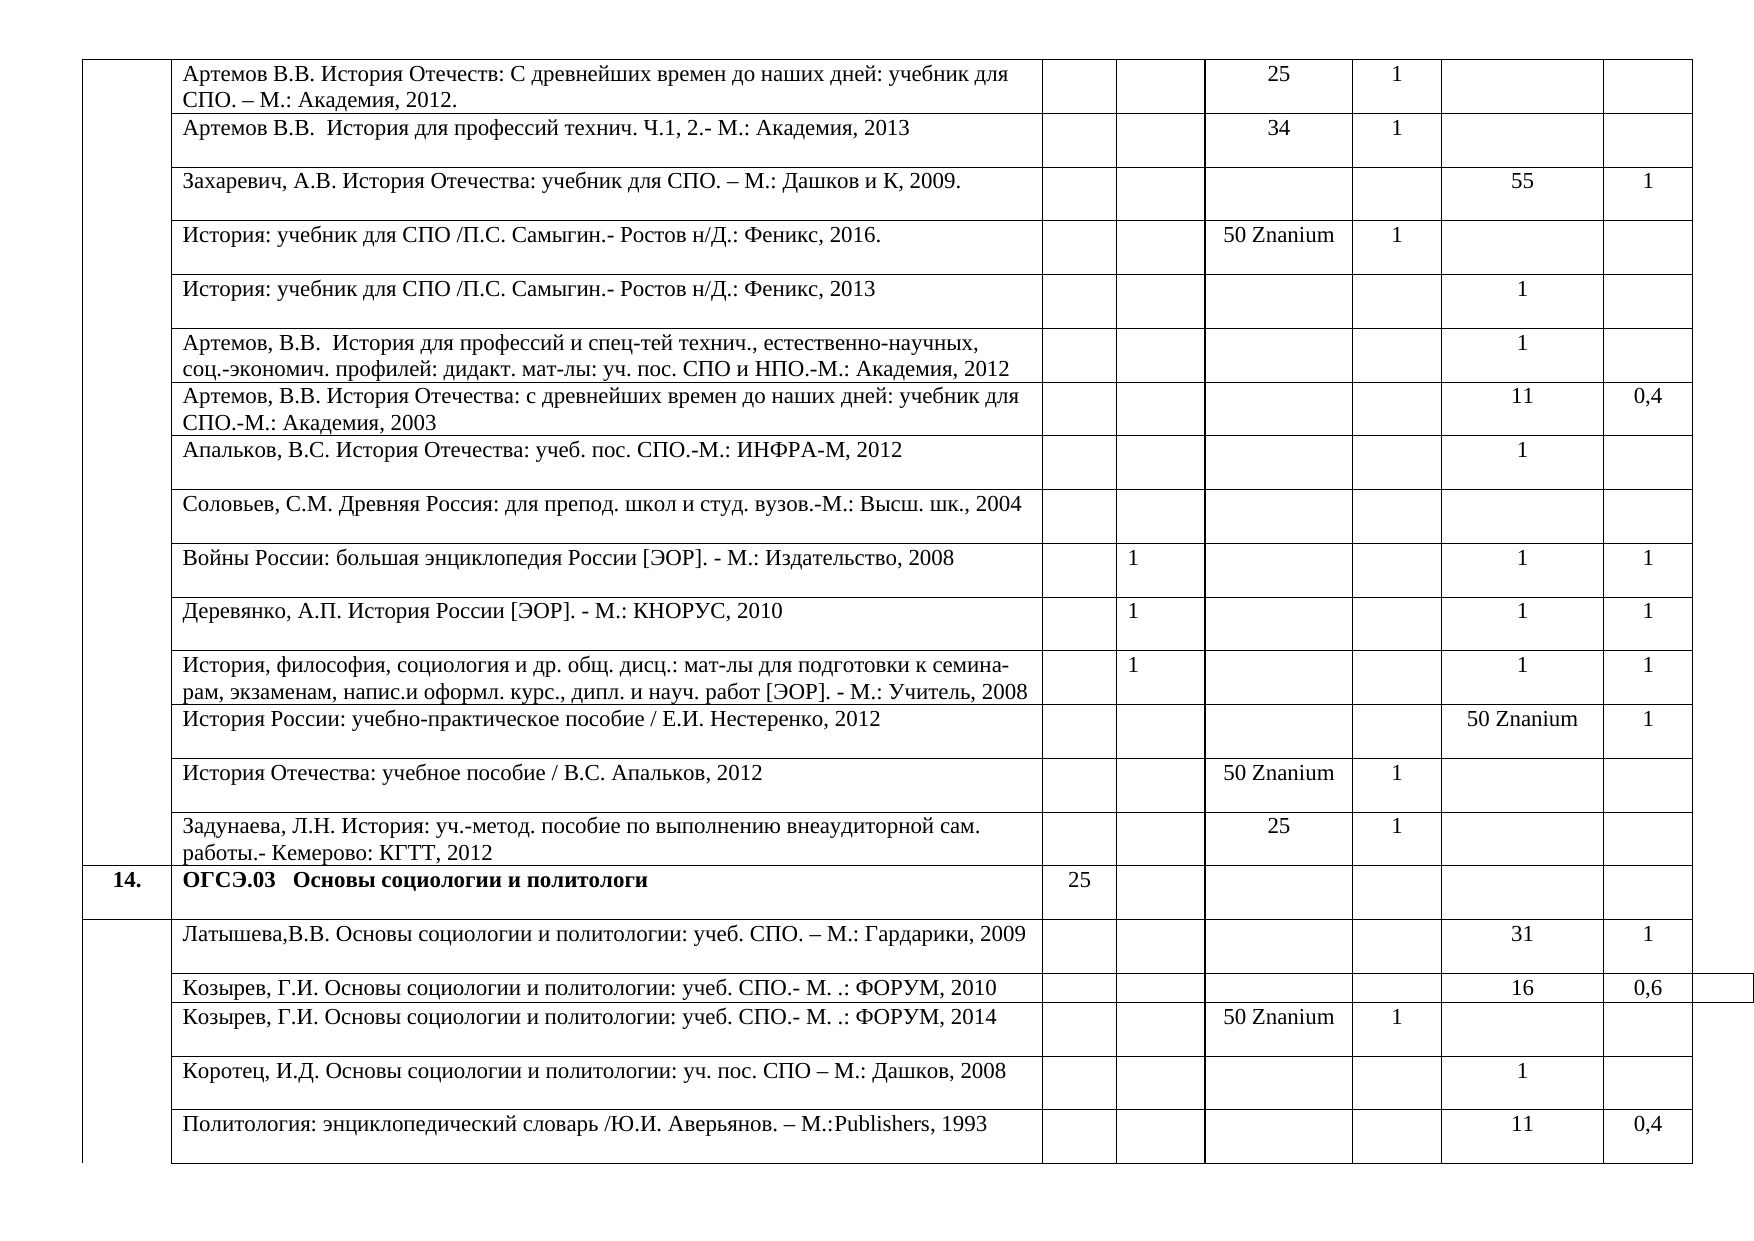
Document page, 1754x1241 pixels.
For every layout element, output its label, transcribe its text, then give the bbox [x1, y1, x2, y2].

table_cell [1043, 383, 1116, 435]
table_cell [1117, 436, 1204, 489]
table_cell Козырев, Г.И. Основы социологии и политологии: учеб. СПО.- М. .: ФОРУМ, 2014 [172, 1003, 1042, 1056]
table_cell 1 [1353, 813, 1441, 865]
table_cell 1 [1442, 1057, 1603, 1109]
table_cell [1043, 1057, 1116, 1109]
table_cell [1442, 759, 1603, 812]
table_cell [1117, 490, 1204, 543]
table_cell 1 [1604, 168, 1692, 220]
table_cell [1353, 168, 1441, 220]
table_cell [1353, 920, 1441, 973]
table_cell [1206, 168, 1352, 220]
table_cell 55 [1442, 168, 1603, 220]
table_cell 1 [1353, 60, 1441, 113]
table_cell [1043, 490, 1116, 543]
table_cell Латышева,В.В. Основы социологии и политологии: учеб. СПО. – М.: Гардарики, 2009 [172, 920, 1042, 973]
table_cell История: учебник для СПО /П.С. Самыгин.- Ростов н/Д.: Феникс, 2016. [172, 221, 1042, 274]
table_cell Захаревич, А.В. История Отечества: учебник для СПО. – М.: Дашков и К, 2009. [172, 168, 1042, 220]
table_cell 50 Znanium [1206, 759, 1352, 812]
table_cell Задунаева, Л.Н. История: уч.-метод. пособие по выполнению внеаудиторной сам. работы.- Кемерово: КГТТ, 2012 [172, 813, 1042, 865]
table_cell 1 [1604, 705, 1692, 758]
table_cell 50 Znanium [1206, 1003, 1352, 1056]
table_cell [1206, 1110, 1352, 1163]
table_cell 1 [1442, 598, 1603, 650]
table_cell [1604, 60, 1692, 113]
table_cell [1341, 974, 1352, 1002]
table_cell [1043, 60, 1116, 113]
table_cell [1604, 221, 1692, 274]
table_cell [1043, 114, 1116, 167]
table_cell [1353, 866, 1441, 919]
table_cell [1117, 1003, 1204, 1056]
table_cell Артемов В.В. История для профессий технич. Ч.1, 2.- М.: Академия, 2013 [172, 114, 1042, 167]
table_cell [1117, 813, 1204, 865]
table_cell Козырев, Г.И. Основы социологии и политологии: учеб. СПО.- М. .: ФОРУМ, 2010 [172, 974, 1042, 1002]
table_cell [1043, 275, 1116, 328]
table_cell [1117, 866, 1204, 919]
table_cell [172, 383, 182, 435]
table_cell [1442, 1003, 1603, 1056]
table_cell [1043, 813, 1116, 865]
table_cell Деревянко, А.П. История России [ЭОР]. - М.: КНОРУС, 2010 [172, 598, 1042, 650]
table_cell 1 [1604, 651, 1692, 704]
table_cell История России: учебно-практическое пособие / Е.И. Нестеренко, 2012 [172, 705, 1042, 758]
table_cell [1206, 651, 1352, 704]
table_cell [1043, 1003, 1116, 1056]
table_cell Соловьев, С.М. Древняя Россия: для препод. школ и студ. вузов.-М.: Высш. шк., 2004 [172, 490, 1042, 543]
table_cell [1117, 759, 1204, 812]
table_cell [1353, 1110, 1441, 1163]
table_cell [1043, 221, 1116, 274]
table_cell [1043, 974, 1116, 1002]
table_cell 50 Znanium [1206, 221, 1352, 274]
table_cell [1117, 275, 1204, 328]
table_cell [1442, 60, 1603, 113]
table_cell [1604, 114, 1692, 167]
table_cell [1117, 168, 1204, 220]
table_cell [1604, 275, 1692, 328]
table_cell [1043, 329, 1116, 382]
table_cell 1 [1117, 544, 1204, 597]
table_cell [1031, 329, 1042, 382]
table_cell [1206, 383, 1352, 435]
table_cell [1117, 920, 1204, 973]
table_cell 0,4 [1604, 383, 1692, 435]
table_cell 1 [1117, 651, 1204, 704]
table_cell 1 [1604, 598, 1692, 650]
table_cell 1 [1353, 1003, 1441, 1056]
table_cell 1 [1353, 221, 1441, 274]
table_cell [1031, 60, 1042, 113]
table_cell [1206, 920, 1352, 973]
table_cell [1693, 974, 1753, 1002]
table_cell [1043, 544, 1116, 597]
table_cell 11 [1442, 1110, 1603, 1163]
table_cell [1604, 490, 1692, 543]
table_cell [1206, 490, 1352, 543]
table_cell 34 [1206, 114, 1352, 167]
table_cell 1 [1442, 275, 1603, 328]
table_cell [1206, 436, 1352, 489]
table_cell [1353, 436, 1441, 489]
table_cell [1353, 275, 1441, 328]
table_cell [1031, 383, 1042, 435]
table_cell Войны России: большая энциклопедия России [ЭОР]. - М.: Издательство, 2008 [172, 544, 1042, 597]
table_cell [1043, 168, 1116, 220]
table_cell [1043, 920, 1116, 973]
table_cell [1604, 759, 1692, 812]
table_cell 0,6 [1604, 974, 1692, 1002]
table_cell [1353, 974, 1441, 1002]
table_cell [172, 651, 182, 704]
table_cell 1 [1604, 544, 1692, 597]
table_cell [1117, 1110, 1204, 1163]
table_cell [1353, 598, 1441, 650]
table_cell ОГСЭ.03 Основы социологии и политологи [172, 866, 1042, 919]
table_cell [1043, 1110, 1116, 1163]
table_cell 1 [1442, 436, 1603, 489]
table_cell [1353, 1057, 1441, 1109]
table_cell [1353, 651, 1441, 704]
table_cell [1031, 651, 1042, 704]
table_cell [1206, 705, 1352, 758]
table_cell [83, 60, 171, 812]
table_cell 1 [1604, 920, 1692, 973]
table_cell [1604, 866, 1692, 919]
table_cell 25 [1206, 60, 1352, 113]
table_cell 1 [1353, 759, 1441, 812]
table_cell [1353, 383, 1441, 435]
table_cell [1604, 436, 1692, 489]
table_cell [1043, 759, 1116, 812]
table_cell 1 [1442, 329, 1603, 382]
table_cell [1206, 544, 1352, 597]
table_cell [1206, 275, 1352, 328]
table_cell [1604, 329, 1692, 382]
table_cell 0,4 [1604, 1110, 1692, 1163]
table_cell 1 [1353, 114, 1441, 167]
table_cell [1117, 974, 1204, 1002]
table_cell [1442, 866, 1603, 919]
table_cell 1 [1442, 544, 1603, 597]
table_cell [1117, 705, 1204, 758]
table_cell [1604, 1003, 1692, 1056]
table_cell [1117, 1057, 1204, 1109]
table_cell [1604, 813, 1692, 865]
table_cell [1117, 383, 1204, 435]
table_cell [83, 812, 171, 865]
table_cell [1043, 598, 1116, 650]
table_cell 11 [1442, 383, 1603, 435]
table_cell [1117, 60, 1204, 113]
table_cell 25 [1206, 813, 1352, 865]
table_cell [1353, 329, 1441, 382]
table_cell [1206, 329, 1352, 382]
table_cell Апальков, В.С. История Отечества: учеб. пос. СПО.-М.: ИНФРА-М, 2012 [172, 436, 1042, 489]
table_cell 31 [1442, 920, 1603, 973]
table_cell [1442, 114, 1603, 167]
table_cell 50 Znanium [1442, 705, 1603, 758]
table_cell [1117, 114, 1204, 167]
table_cell [1117, 221, 1204, 274]
table_cell 14. [83, 866, 171, 919]
table_cell [1043, 651, 1116, 704]
table_cell [1442, 490, 1603, 543]
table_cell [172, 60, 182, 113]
table_cell История: учебник для СПО /П.С. Самыгин.- Ростов н/Д.: Феникс, 2013 [172, 275, 1042, 328]
table_cell История Отечества: учебное пособие / В.С. Апальков, 2012 [172, 759, 1042, 812]
table_cell 1 [1442, 651, 1603, 704]
table_cell [1353, 544, 1441, 597]
table_cell 1 [1117, 598, 1204, 650]
table_cell [1206, 598, 1352, 650]
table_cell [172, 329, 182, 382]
table_cell Коротец, И.Д. Основы социологии и политологии: уч. пос. СПО – М.: Дашков, 2008 [172, 1057, 1042, 1109]
table_cell [1442, 221, 1603, 274]
table_cell [1117, 329, 1204, 382]
table_cell [83, 920, 171, 1163]
table_cell [1043, 436, 1116, 489]
table_cell Политология: энциклопедический словарь /Ю.И. Аверьянов. – М.:Publishers, 1993 [172, 1110, 1042, 1163]
table_cell [1206, 866, 1352, 919]
table_cell [1353, 490, 1441, 543]
table_cell 16 [1442, 974, 1603, 1002]
table_cell [1043, 705, 1116, 758]
table_cell [1353, 705, 1441, 758]
table_cell [1206, 974, 1216, 1002]
table_cell [1604, 1057, 1692, 1109]
table_cell 25 [1043, 866, 1116, 919]
table_cell [1206, 1057, 1352, 1109]
table_cell [1442, 813, 1603, 865]
